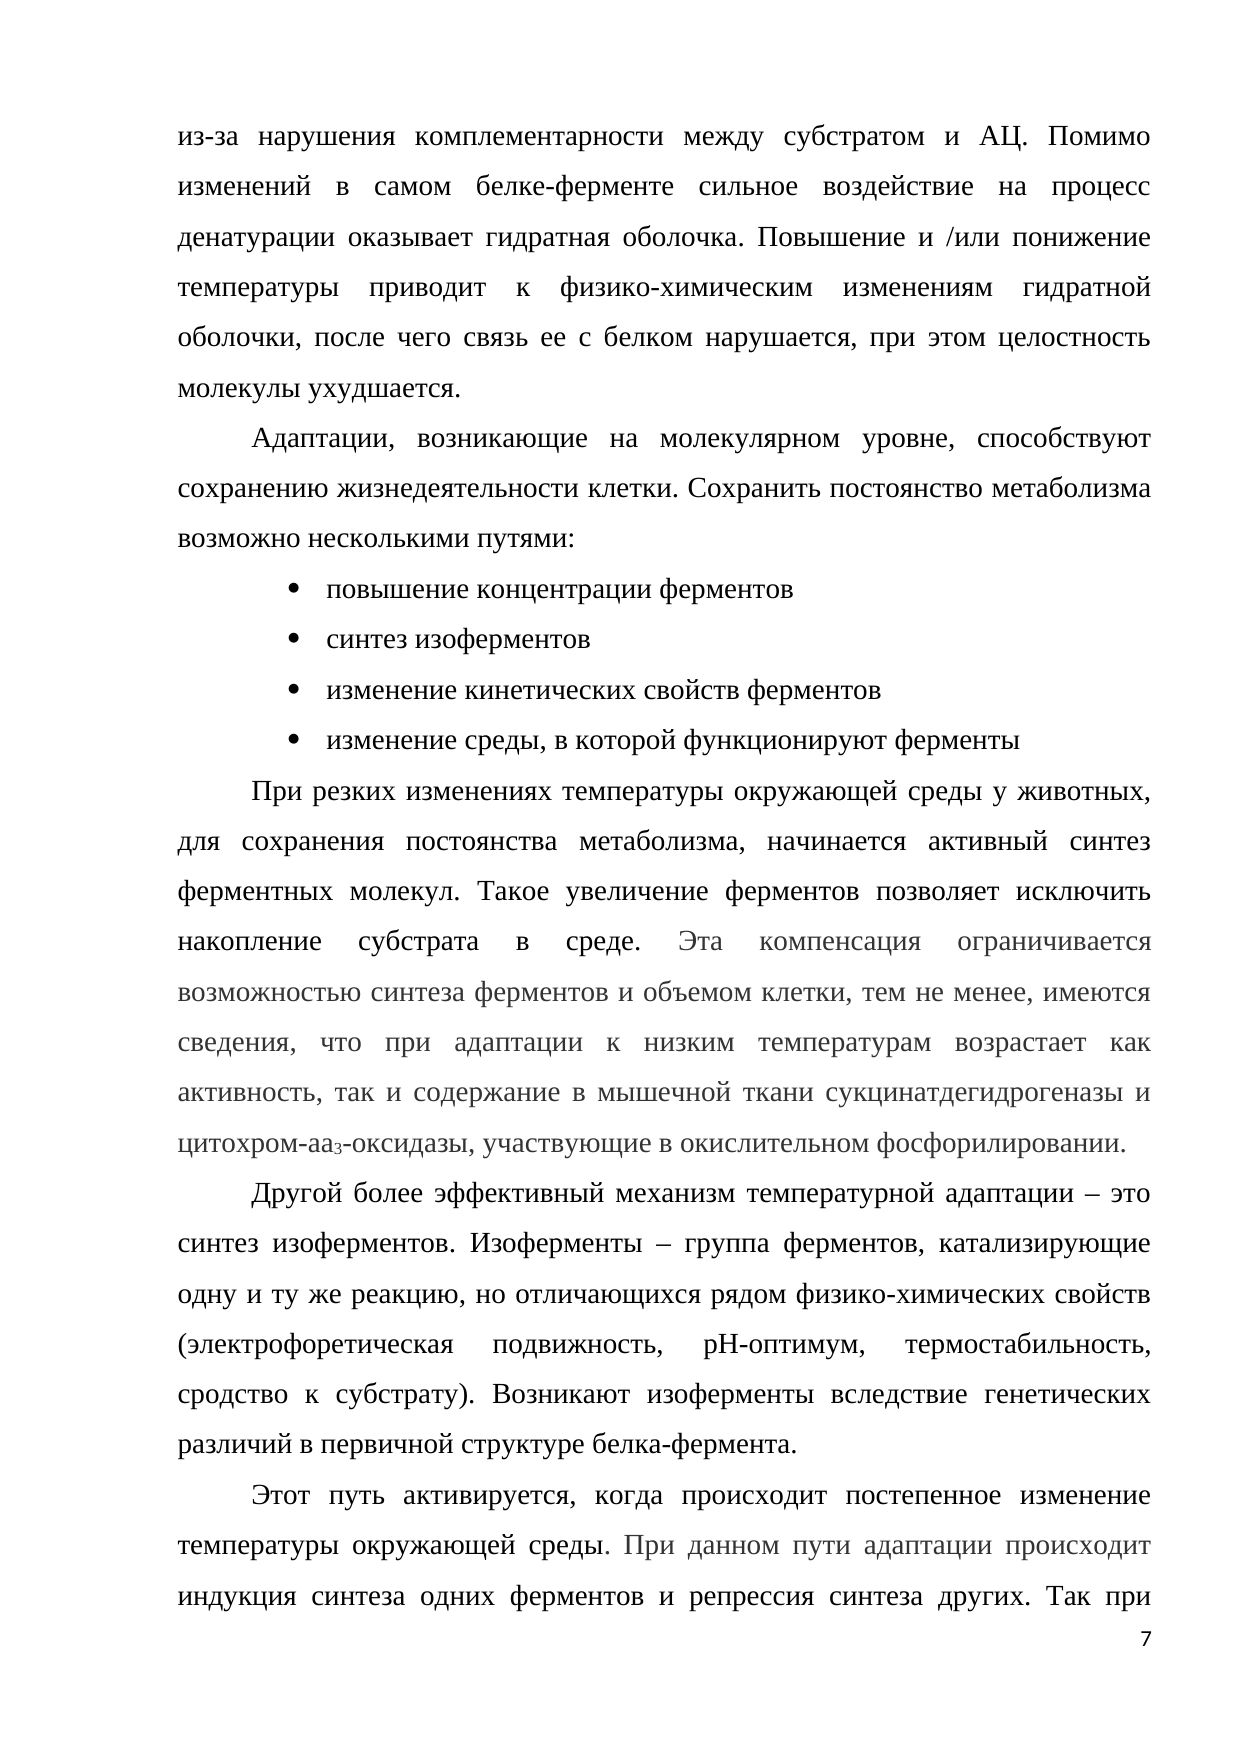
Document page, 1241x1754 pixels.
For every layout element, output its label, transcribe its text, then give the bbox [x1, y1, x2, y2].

list повышение концентрации ферментов [288, 571, 1152, 604]
text Другой более эффективный механизм температурной адаптации – это синтез изоферментов. Изоферменты – группа ферментов, катализирующие одну и ту же реакцию, но отличающихся рядом физико-химических свойств (электрофоретическая подвижность, pH-оптимум, термостабильность, сродство к субстрату). Возникают изоферменты вследствие генетических различий в первичной структуре белка-фермента. [177, 1175, 1152, 1460]
list изменение кинетических свойств ферментов [288, 672, 1152, 705]
text При резких изменениях температуры окружающей среды у животных, для сохранения постоянства метаболизма, начинается активный синтез ферментных молекул. Такое увеличение ферментов позволяет исключить накопление субстрата в среде. Эта компенсация ограничивается возможностью синтеза ферментов и объемом клетки, тем не менее, имеются сведения, что при адаптации к низким температурам возрастает как активность, так и содержание в мышечной ткани сукцинатдегидрогеназы и цитохром-аа3-оксидазы, участвующие в окислительном фосфорилировании. [177, 773, 1152, 1158]
list Адаптации, возникающие на молекулярном уровне, способствуют сохранению жизнедеятельности клетки. Сохранить постоянство метаболизма возможно несколькими путями: [177, 420, 1152, 554]
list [177, 118, 1152, 403]
list изменение среды, в которой функционируют ферменты [288, 722, 1152, 756]
list синтез изоферментов [288, 621, 1152, 655]
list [177, 1477, 1152, 1611]
